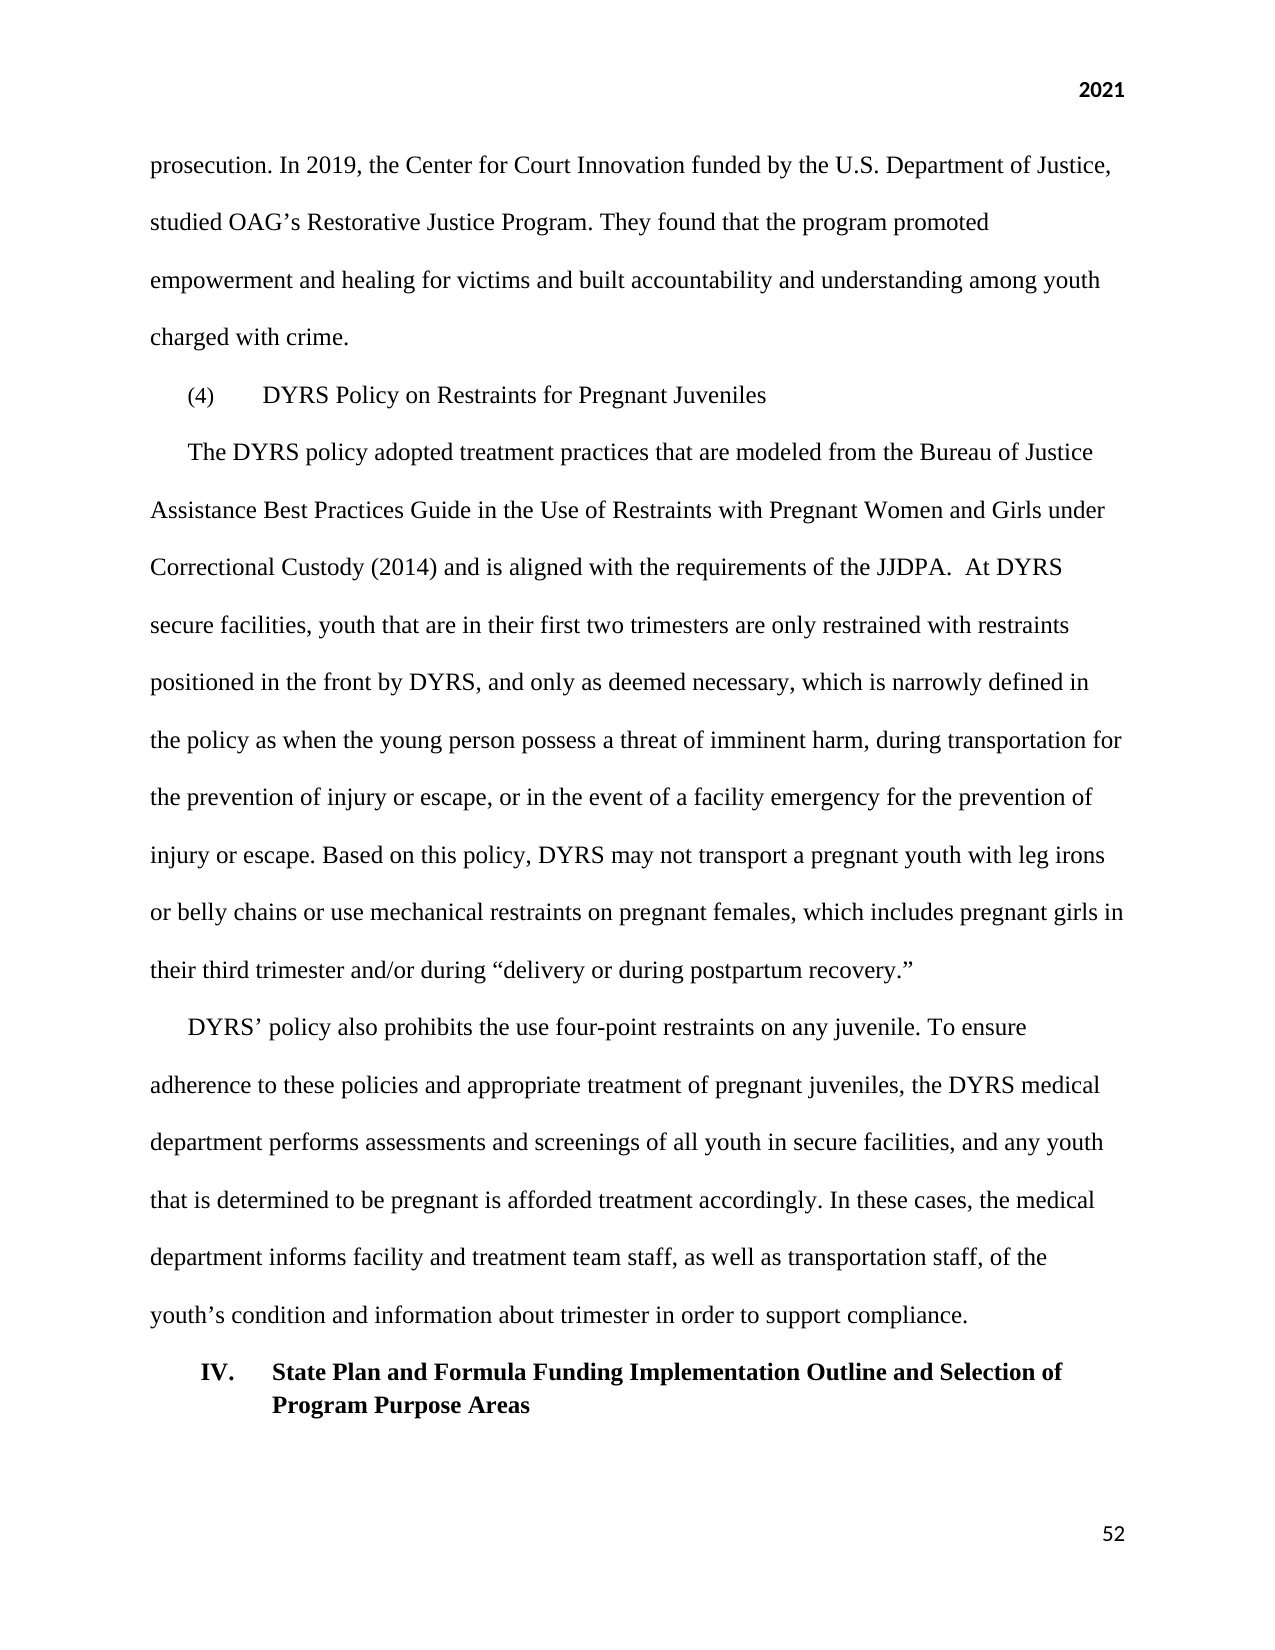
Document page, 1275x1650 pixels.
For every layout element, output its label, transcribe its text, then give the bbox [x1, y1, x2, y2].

list DYRS Policy on Restraints for Pregnant Juveniles [187, 380, 1125, 409]
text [150, 150, 1125, 351]
list State Plan and Formula Funding Implementation Outline and Selection of Program Purpose Areas [234, 1357, 1125, 1419]
text The DYRS policy adopted treatment practices that are modeled from the Bureau of Justice Assistance Best Practices Guide in the Use of Restraints with Pregnant Women and Girls under Correctional Custody (2014) and is aligned with the requirements of the JJDPA. At DYRS secure facilities, youth that are in their first two trimesters are only restrained with restraints positioned in the front by DYRS, and only as deemed necessary, which is narrowly defined in the policy as when the young person possess a threat of imminent harm, during transportation for the prevention of injury or escape, or in the event of a facility emergency for the prevention of injury or escape. Based on this policy, DYRS may not transport a pregnant youth with leg irons or belly chains or use mechanical restraints on pregnant females, which includes pregnant girls in their third trimester and/or during “delivery or during postpartum recovery.” [150, 437, 1125, 984]
text DYRS’ policy also prohibits the use four-point restraints on any juvenile. To ensure adherence to these policies and appropriate treatment of pregnant juveniles, the DYRS medical department performs assessments and screenings of all youth in secure facilities, and any youth that is determined to be pregnant is afforded treatment accordingly. In these cases, the medical department informs facility and treatment team staff, as well as transportation staff, of the youth’s condition and information about trimester in order to support compliance. [150, 1012, 1125, 1329]
